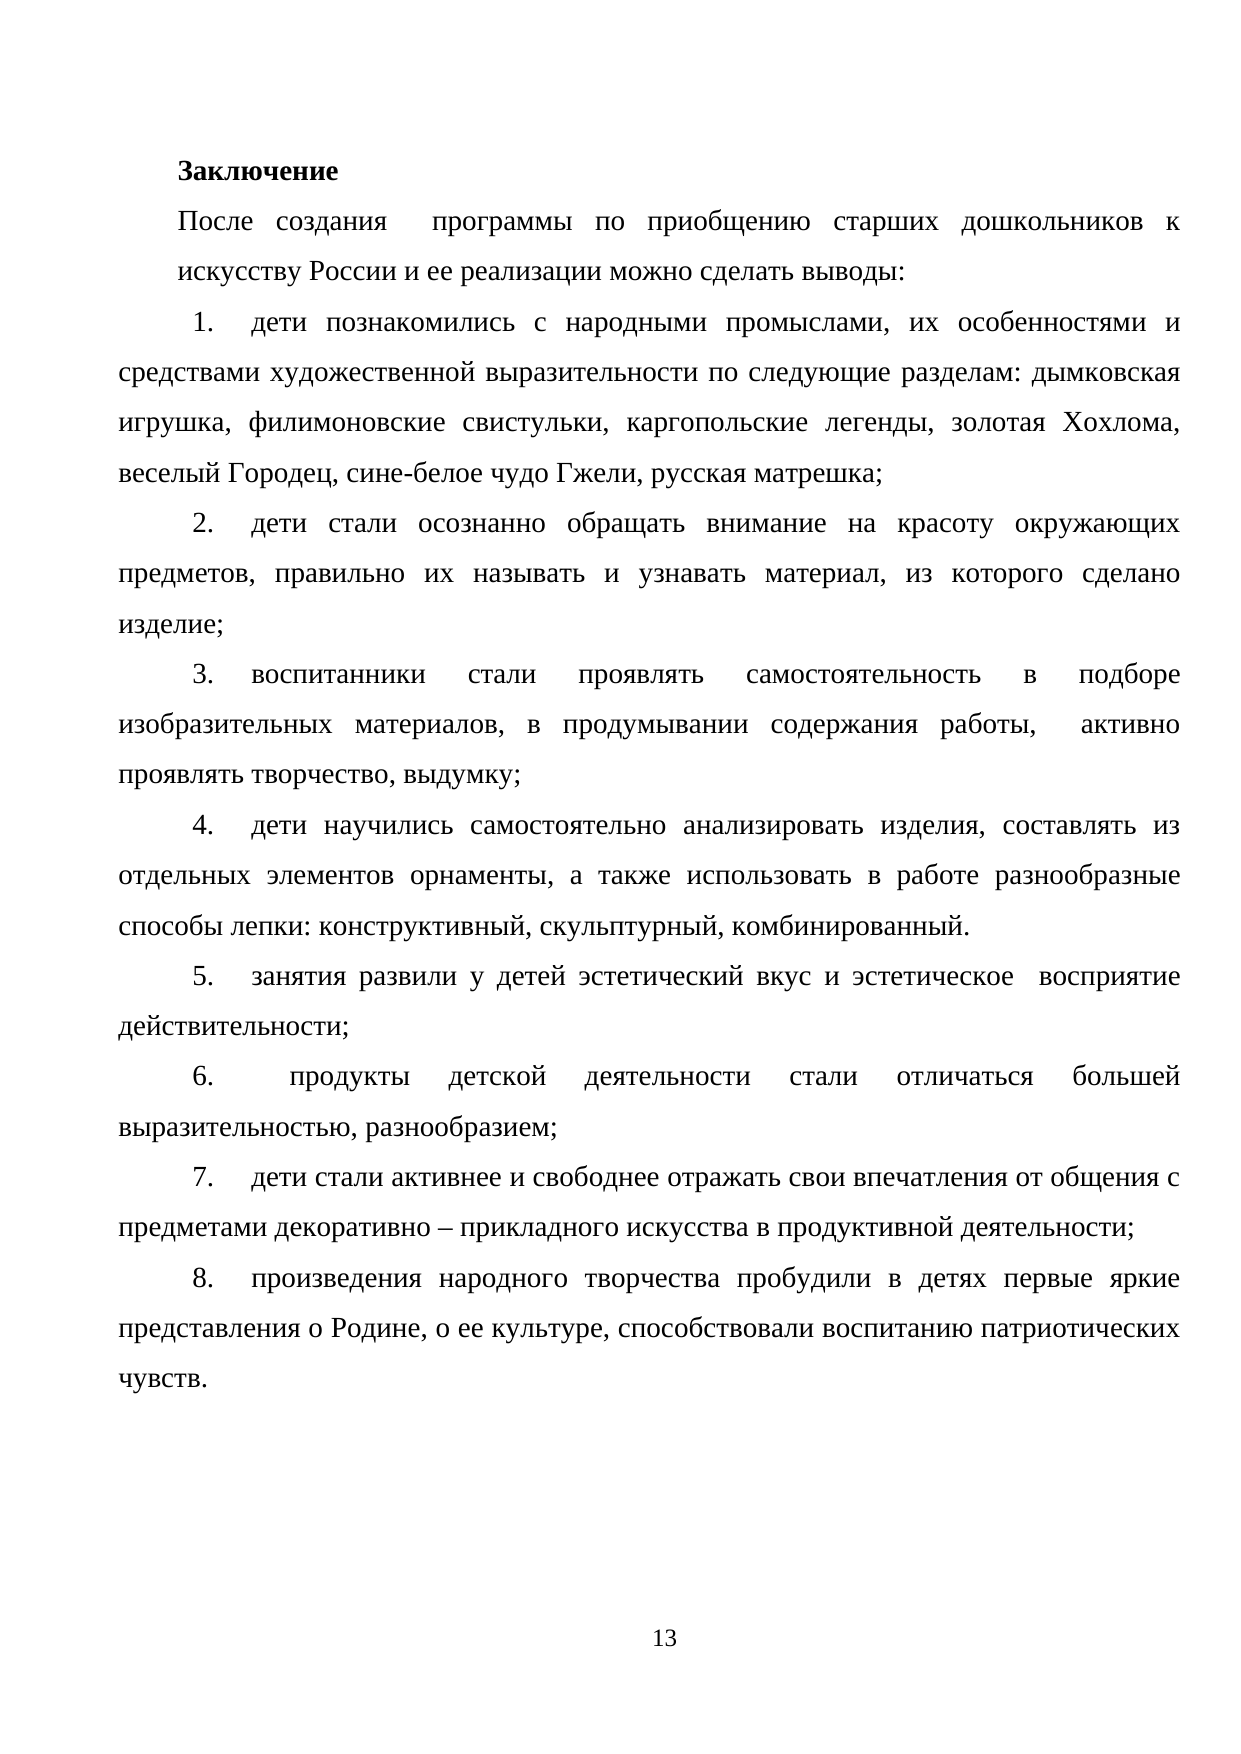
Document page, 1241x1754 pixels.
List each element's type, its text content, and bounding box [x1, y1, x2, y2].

list дети научились самостоятельно анализировать изделия, составлять из отдельных элементов орнаменты, а также использовать в работе разнообразные способы лепки: конструктивный, скульптурный, комбинированный. [118, 807, 1181, 941]
list произведения народного творчества пробудили в детях первые яркие представления о Родине, о ее культуре, способствовали воспитанию патриотических чувств. [118, 1260, 1181, 1394]
text После создания программы по приобщению старших дошкольников к искусству России и ее реализации можно сделать выводы: [177, 203, 1181, 287]
list воспитанники стали проявлять самостоятельность в подборе изобразительных материалов, в продумывании содержания работы, активно проявлять творчество, выдумку; [118, 656, 1181, 790]
list продукты детской деятельности стали отличаться большей выразительностью, разнообразием; [118, 1058, 1181, 1142]
list дети познакомились с народными промыслами, их особенностями и средствами художественной выразительности по следующие разделам: дымковская игрушка, филимоновские свистульки, каргопольские легенды, золотая Хохлома, веселый Городец, сине-белое чудо Гжели, русская матрешка; [118, 304, 1181, 488]
list занятия развили у детей эстетический вкус и эстетическое восприятие действительности; [118, 958, 1181, 1042]
list дети стали осознанно обращать внимание на красоту окружающих предметов, правильно их называть и узнавать материал, из которого сделано изделие; [118, 505, 1181, 639]
text Заключение [177, 153, 1181, 186]
list дети стали активнее и свободнее отражать свои впечатления от общения с предметами декоративно – прикладного искусства в продуктивной деятельности; [118, 1159, 1181, 1243]
